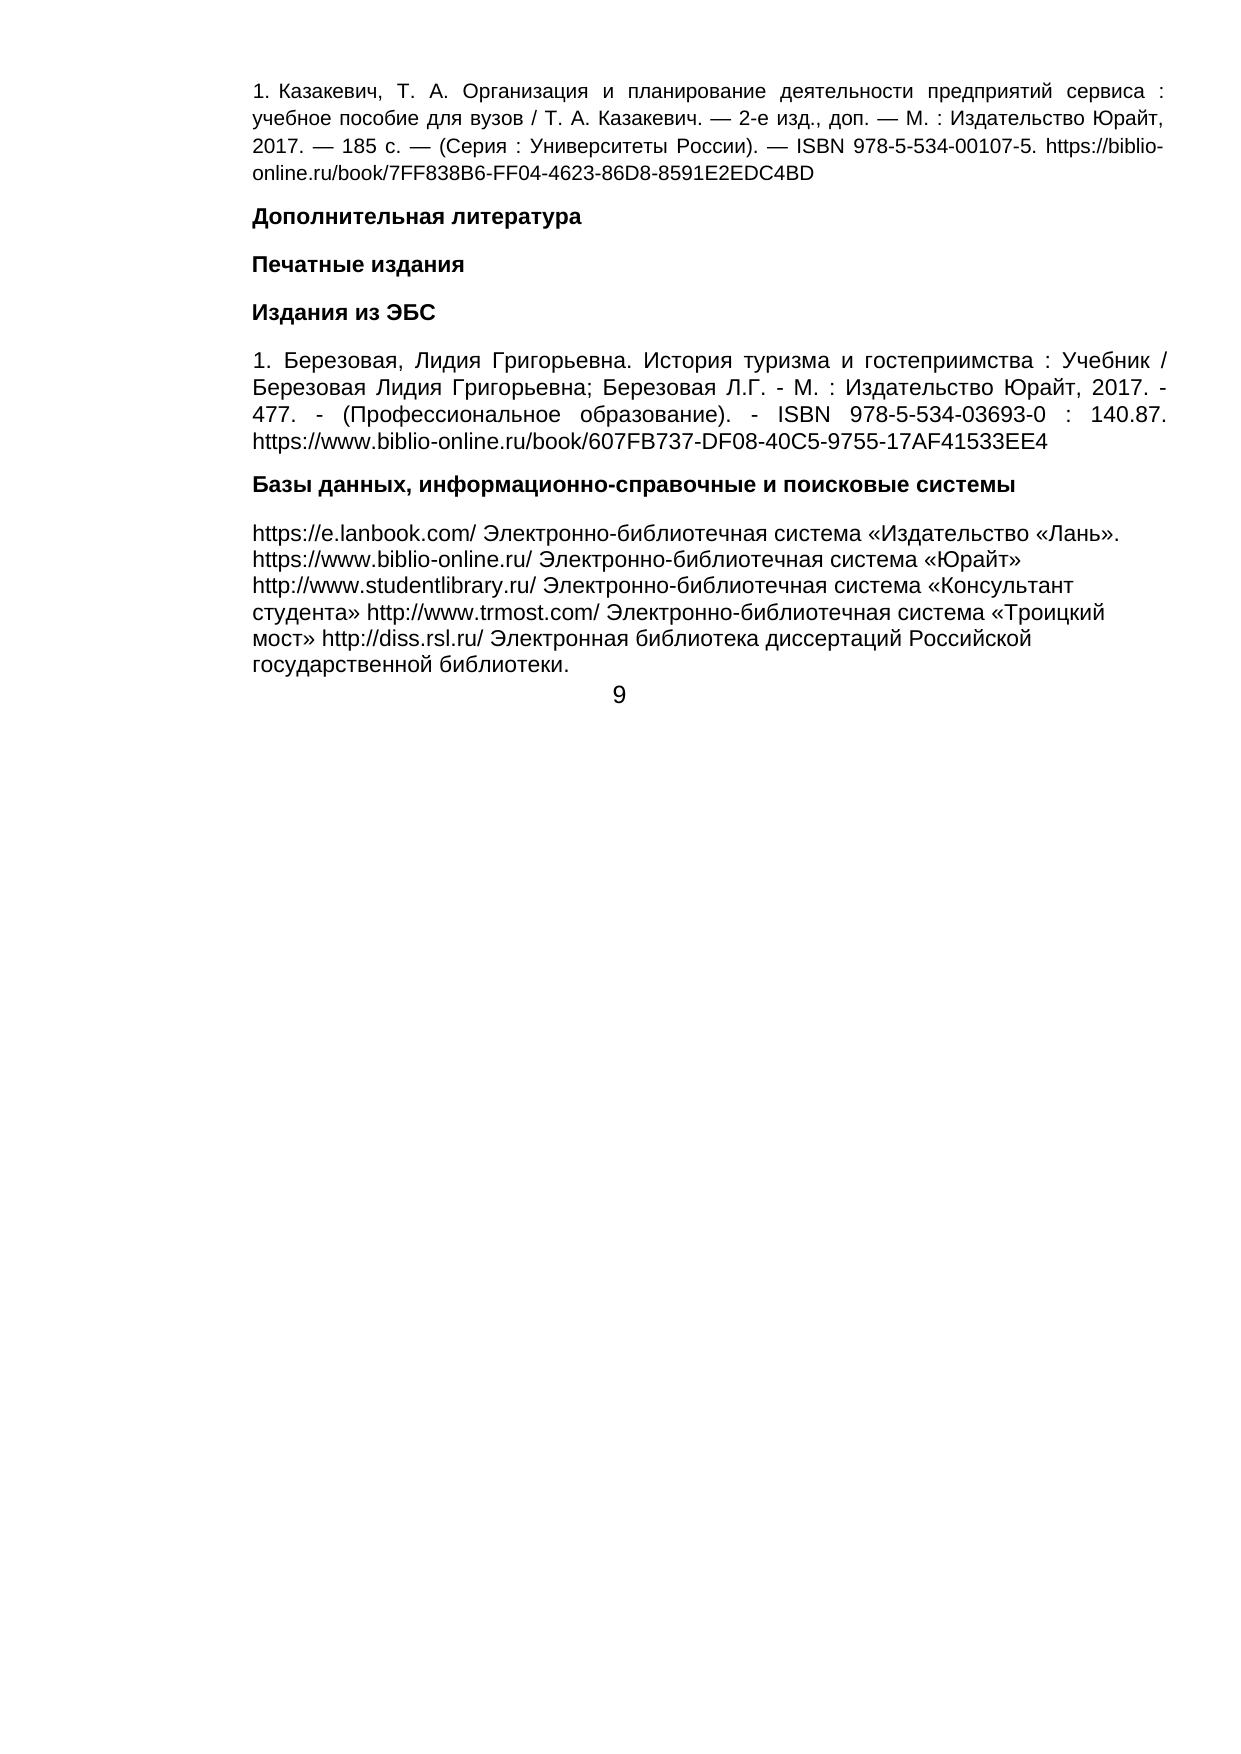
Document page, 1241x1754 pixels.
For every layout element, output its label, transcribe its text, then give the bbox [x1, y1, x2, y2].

text 9 [612, 680, 1167, 709]
text Печатные издания [150, 251, 1167, 277]
text Базы данных, информационно-справочные и поисковые системы [252, 471, 1167, 498]
text Дополнительная литература [252, 203, 1167, 229]
text Издания из ЭБС [150, 299, 1167, 325]
list Березовая, Лидия Григорьевна. История туризма и гостеприимства : Учебник / Березовая Лидия Григорьевна; Березовая Л.Г. - М. : Издательство Юрайт, 2017. - 477. - (Профессиональное образование). - ISBN 978-5-534-03693-0 : 140.87. https://www.biblio-online.ru/book/607FB737-DF08-40C5-9755-17AF41533EE4 [252, 347, 1167, 454]
text https://e.lanbook.com/ Электронно-библиотечная система «Издательство «Лань». https://www.biblio-online.ru/ Электронно-библиотечная система «Юрайт» http://www.studentlibrary.ru/ Электронно-библиотечная система «Консультант студента» http://www.trmost.com/ Электронно-библиотечная система «Троицкий мост» http://diss.rsl.ru/ Электронная библиотека диссертаций Российской государственной библиотеки. [252, 520, 1167, 678]
list Казакевич, Т. А. Организация и планирование деятельности предприятий сервиса : учебное пособие для вузов / Т. А. Казакевич. — 2-е изд., доп. — М. : Издательство Юрайт, 2017. — 185 с. — (Серия : Университеты России). — ISBN 978-5-534-00107-5. https://biblio-online.ru/book/7FF838B6-FF04-4623-86D8-8591E2EDC4BD [252, 79, 1165, 185]
